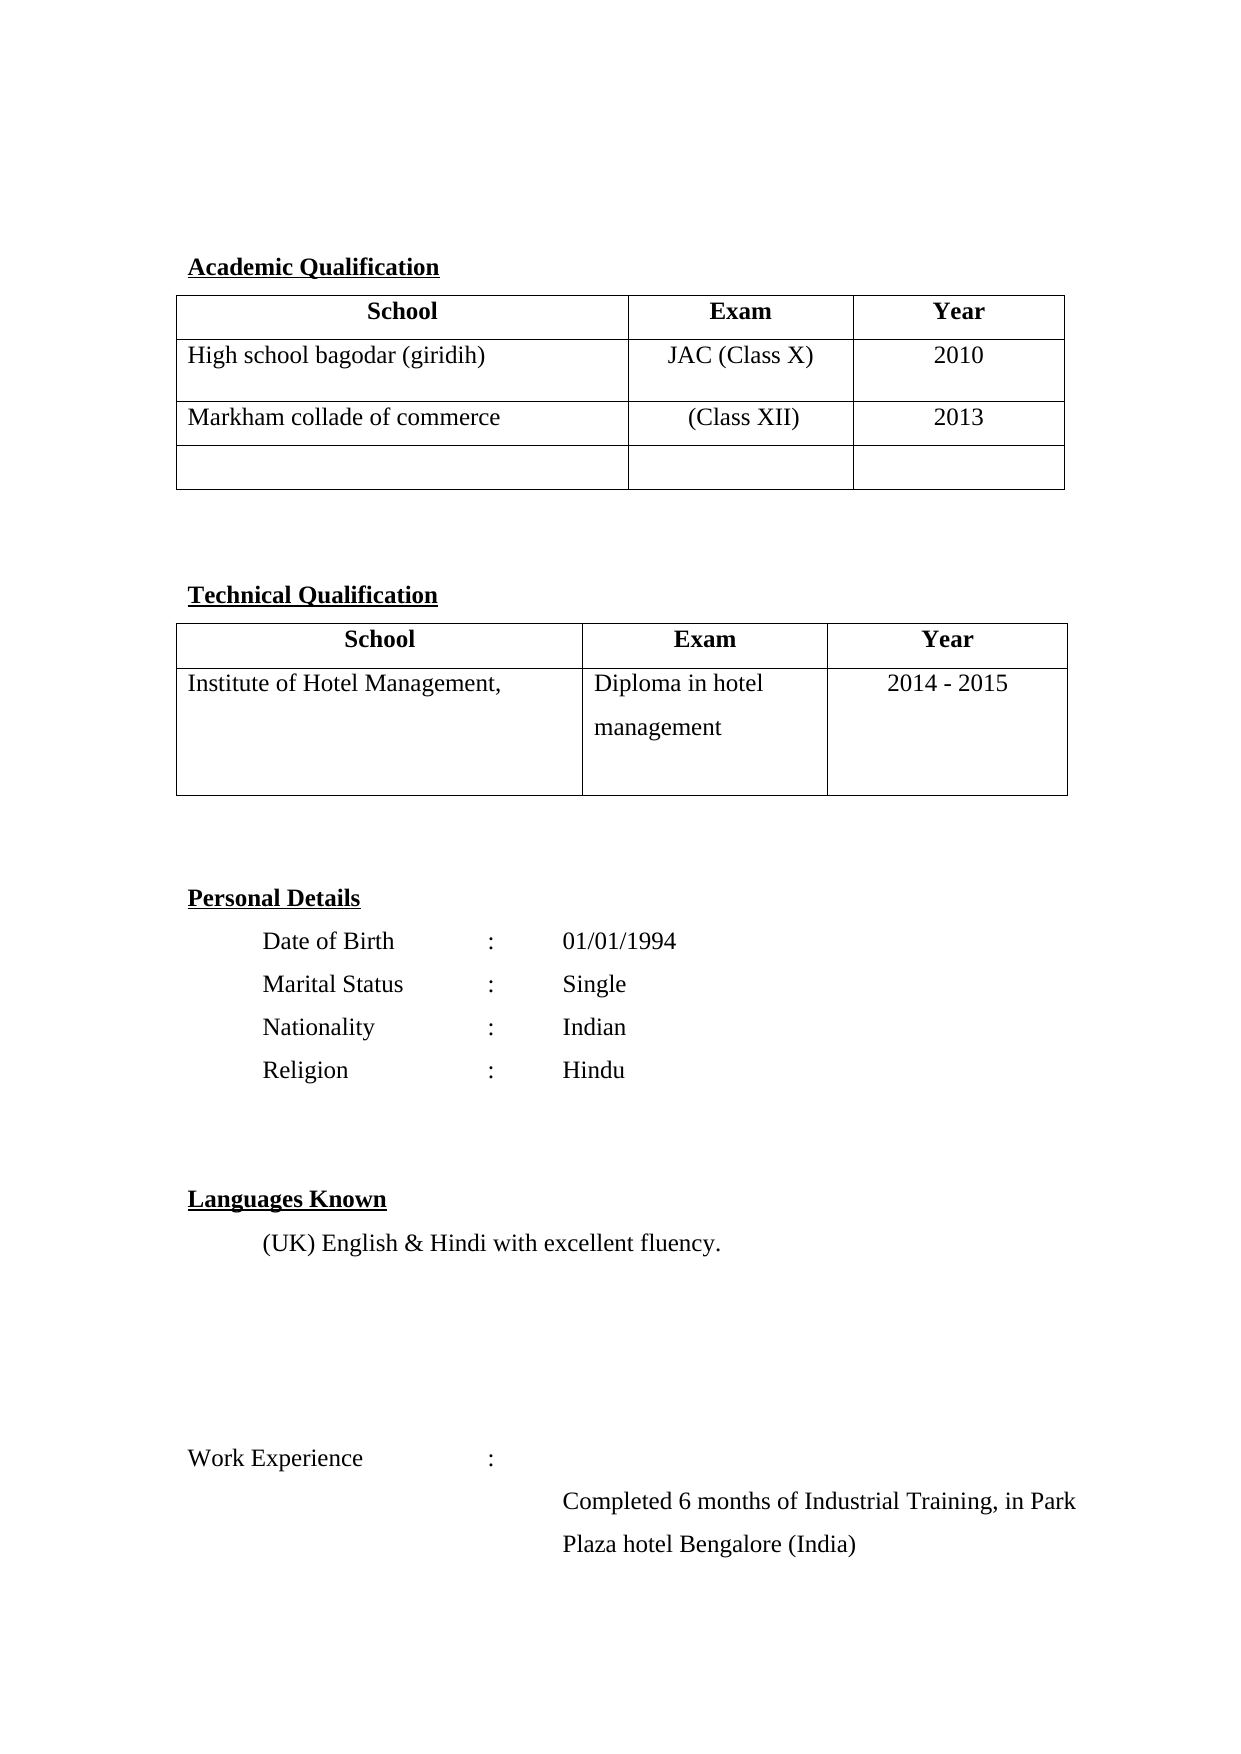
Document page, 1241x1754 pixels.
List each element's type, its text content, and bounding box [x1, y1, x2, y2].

table_header Year [854, 296, 1064, 339]
table_header School [177, 296, 628, 339]
table_cell Diploma in hotel management [583, 669, 827, 795]
text Languages Known [187, 1184, 1092, 1213]
text Marital Status : Single [262, 969, 1092, 998]
text Academic Qualification [187, 252, 1092, 281]
table_header Exam [583, 624, 827, 667]
table_cell JAC (Class X) [629, 340, 853, 401]
table_header Exam [629, 296, 853, 339]
table_header School [177, 624, 582, 667]
text Technical Qualification [187, 580, 1092, 609]
table_cell [629, 446, 853, 489]
table_cell Markham collade of commerce [177, 402, 628, 445]
table_header Year [828, 624, 1067, 667]
table_cell High school bagodar (giridih) [177, 340, 628, 401]
text (UK) English & Hindi with excellent fluency. [225, 1228, 1092, 1256]
table_cell 2013 [854, 402, 1064, 445]
text Personal Details [187, 883, 1092, 911]
text Completed 6 months of Industrial Training, in Park Plaza hotel Bengalore (India) [562, 1486, 1092, 1558]
text Work Experience : [187, 1443, 1092, 1472]
table_cell (Class XII) [629, 402, 853, 445]
table_cell 2010 [854, 340, 1064, 401]
text Nationality : Indian [262, 1012, 1092, 1041]
text Date of Birth : 01/01/1994 [262, 926, 1092, 954]
table_cell Institute of Hotel Management, [177, 669, 582, 795]
table_cell 2014 - 2015 [828, 669, 1067, 795]
text Religion : Hindu [262, 1055, 1092, 1084]
table_cell [177, 446, 628, 489]
table_cell [854, 446, 1064, 489]
